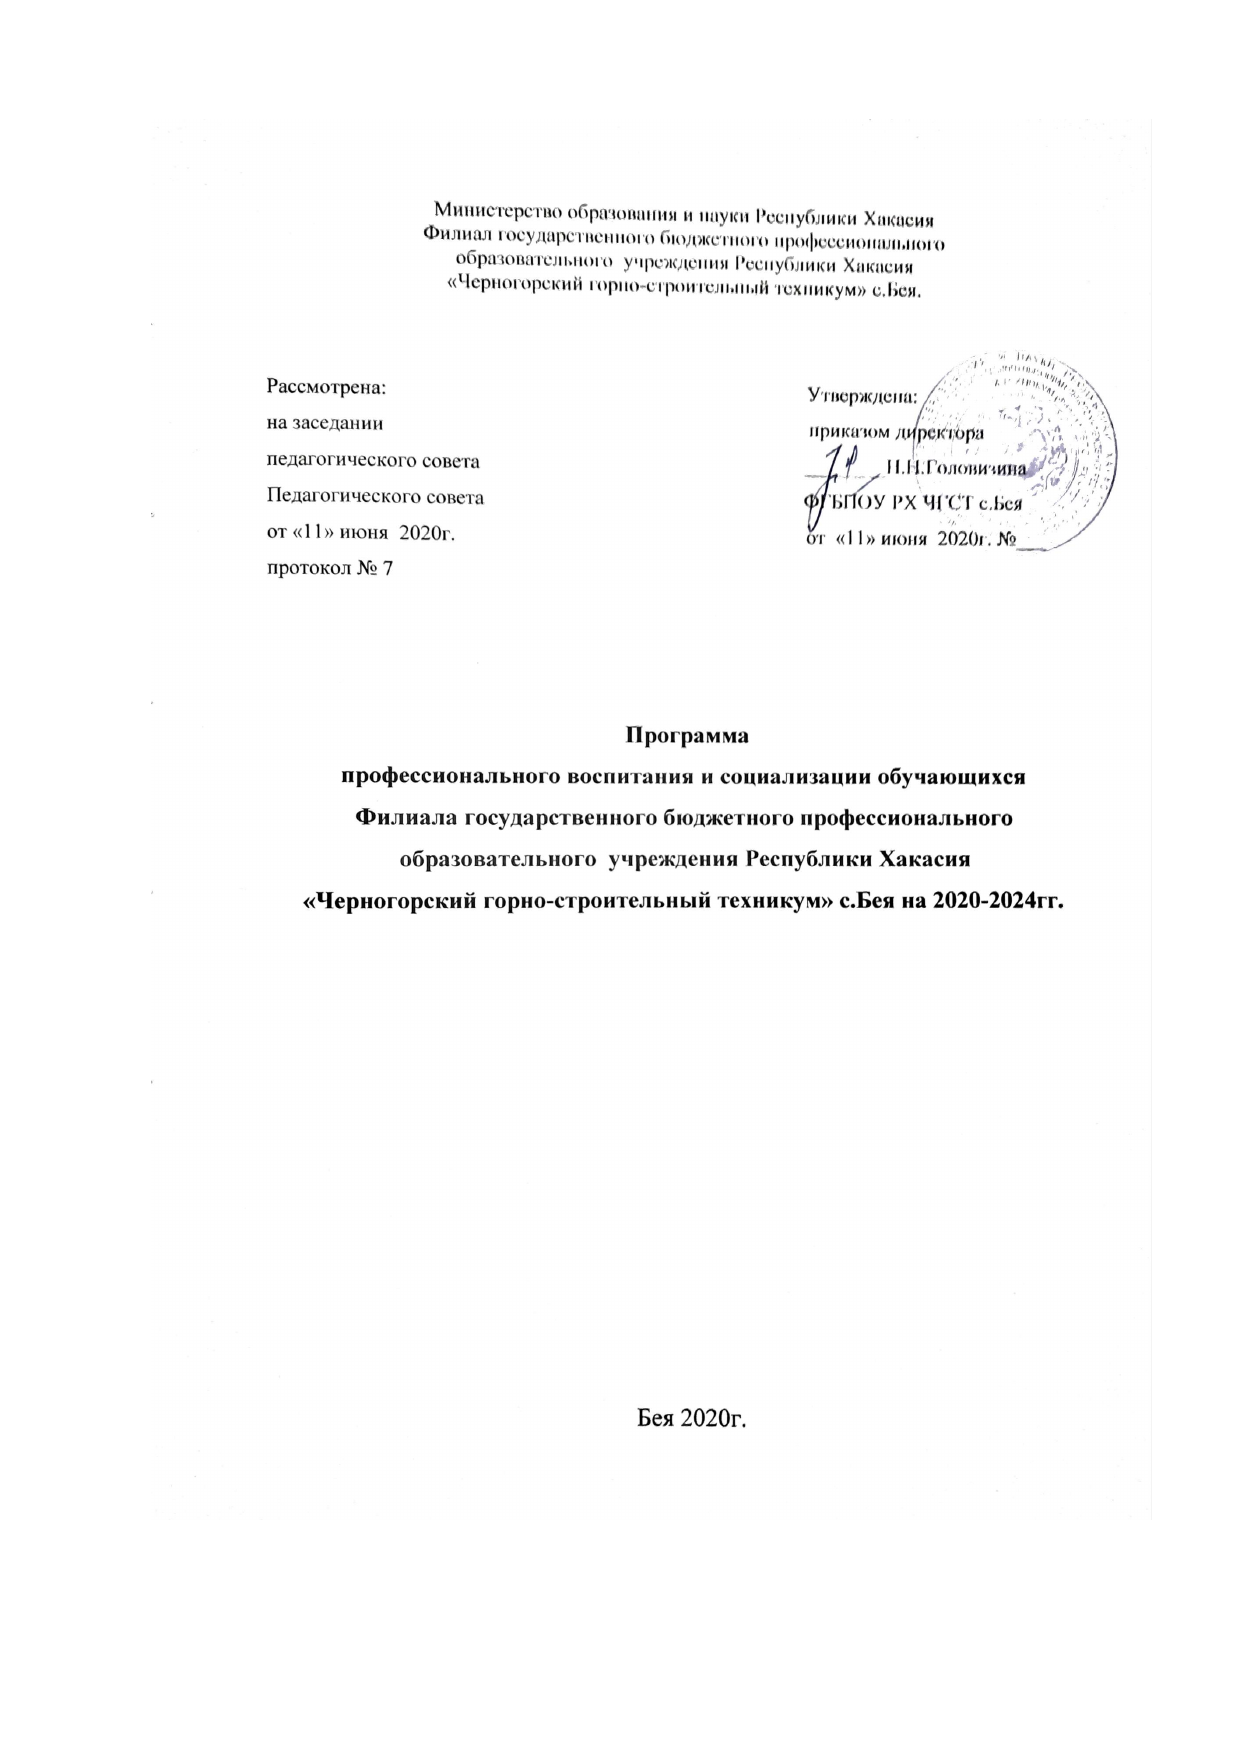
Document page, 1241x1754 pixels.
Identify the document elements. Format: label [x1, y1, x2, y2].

picture [151, 119, 1152, 1520]
